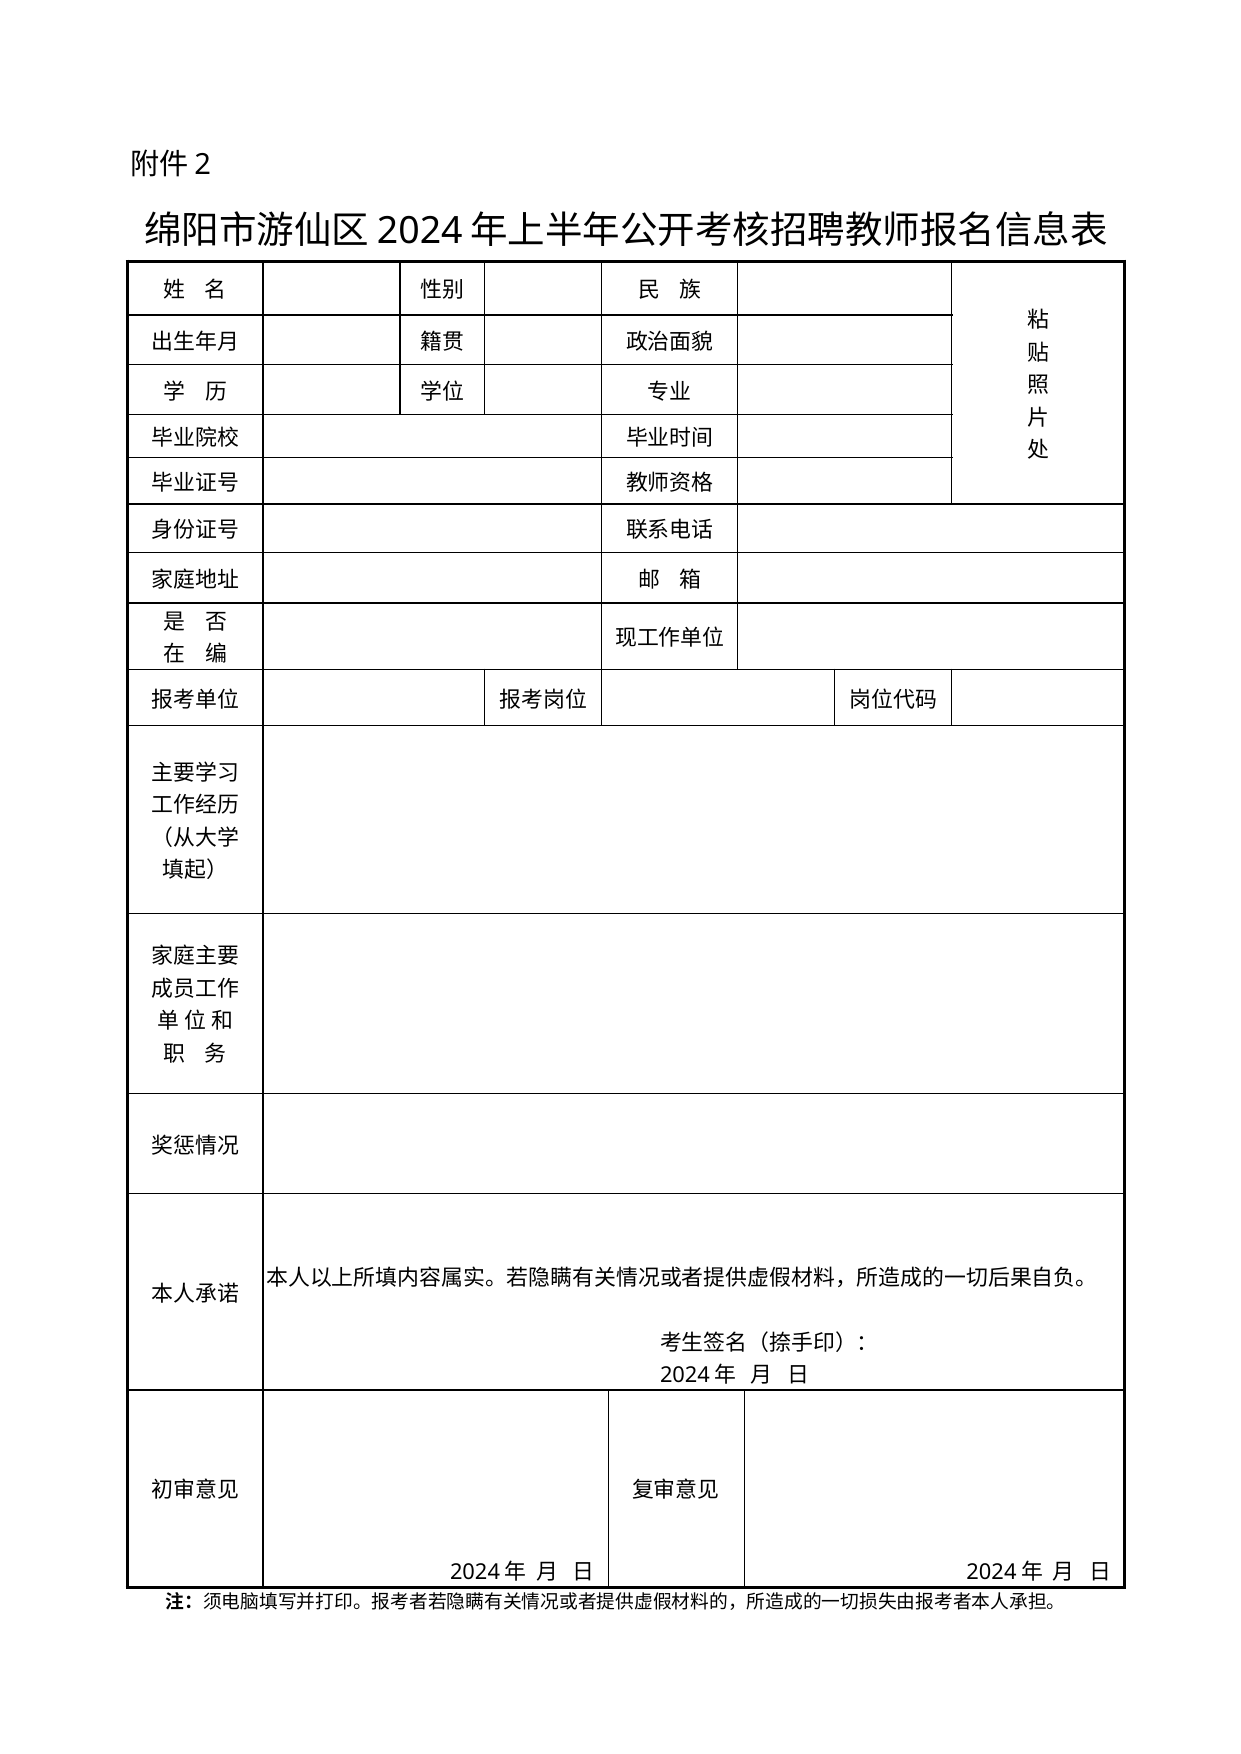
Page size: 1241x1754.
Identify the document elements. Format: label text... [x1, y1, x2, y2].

table_cell 邮 箱 [602, 553, 737, 602]
table_cell 教师资格 [602, 458, 737, 503]
table_cell 身份证号 [129, 505, 262, 552]
table_cell [264, 365, 399, 414]
table_cell 毕业时间 [602, 415, 737, 457]
table_cell 是 否 在 编 [129, 604, 262, 668]
table_cell [264, 914, 1123, 1093]
table_header [485, 263, 601, 314]
table_cell 政治面貌 [602, 316, 737, 364]
table_cell 出生年月 [129, 316, 262, 364]
table_cell 岗位代码 [835, 670, 951, 725]
table_header 姓 名 [129, 263, 262, 314]
table_cell [264, 415, 601, 457]
table_cell [738, 458, 951, 503]
table_cell 2024年 月 日 [745, 1391, 1123, 1586]
table_header 性别 [401, 263, 484, 314]
table_cell [264, 505, 601, 552]
table_cell [485, 316, 601, 364]
table_cell 报考单位 [129, 670, 262, 725]
text 注：须电脑填写并打印。报考者若隐瞒有关情况或者提供虚假材料的，所造成的一切损失由报考者本人承担。 [165, 1589, 1087, 1614]
table_header 民 族 [602, 263, 737, 314]
table_cell [602, 670, 834, 725]
table_cell [264, 726, 1123, 913]
table_cell 初审意见 [129, 1391, 262, 1586]
table_cell 复审意见 [609, 1391, 744, 1586]
table_cell [264, 316, 399, 364]
table_header [264, 263, 399, 314]
table_cell 奖惩情况 [129, 1094, 262, 1193]
table_cell [738, 553, 1123, 602]
table_cell [485, 365, 601, 414]
table_cell 现工作单位 [602, 604, 737, 668]
table_cell [738, 505, 1123, 552]
table_cell 学 历 [129, 365, 262, 414]
text 附件2 [130, 129, 1121, 194]
table_cell 毕业院校 [129, 415, 262, 457]
table_cell [738, 316, 951, 364]
table_header [738, 263, 951, 314]
table_header 粘 贴 照 片 处 [952, 263, 1123, 503]
table_cell 毕业证号 [129, 458, 262, 503]
table_cell 联系电话 [602, 505, 737, 552]
table_cell 报考岗位 [485, 670, 601, 725]
table_cell 专业 [602, 365, 737, 414]
table_cell [264, 458, 601, 503]
table_cell 籍贯 [401, 316, 484, 364]
table_cell 主要学习 工作经历 （从大学 填起） [129, 726, 262, 913]
table_cell [738, 604, 1123, 668]
table_cell [264, 604, 601, 668]
table_cell 2024年 月 日 [264, 1391, 608, 1586]
table_cell [264, 553, 601, 602]
table_cell [738, 415, 951, 457]
table_cell 本人承诺 [129, 1194, 262, 1389]
text 绵阳市游仙区2024年上半年公开考核招聘教师报名信息表 [130, 194, 1121, 259]
table_cell 本人以上所填内容属实。若隐瞒有关情况或者提供虚假材料，所造成的一切后果自负。 考生签名（捺手印）： 2024年 月 日 [264, 1194, 1123, 1389]
table_cell [264, 1094, 1123, 1193]
table_cell [952, 670, 1123, 725]
table_cell 家庭主要 成员工作 单 位 和 职 务 [129, 914, 262, 1093]
table_cell 家庭地址 [129, 553, 262, 602]
table_cell 学位 [401, 365, 484, 414]
table_cell [264, 670, 484, 725]
table_cell [738, 365, 951, 414]
